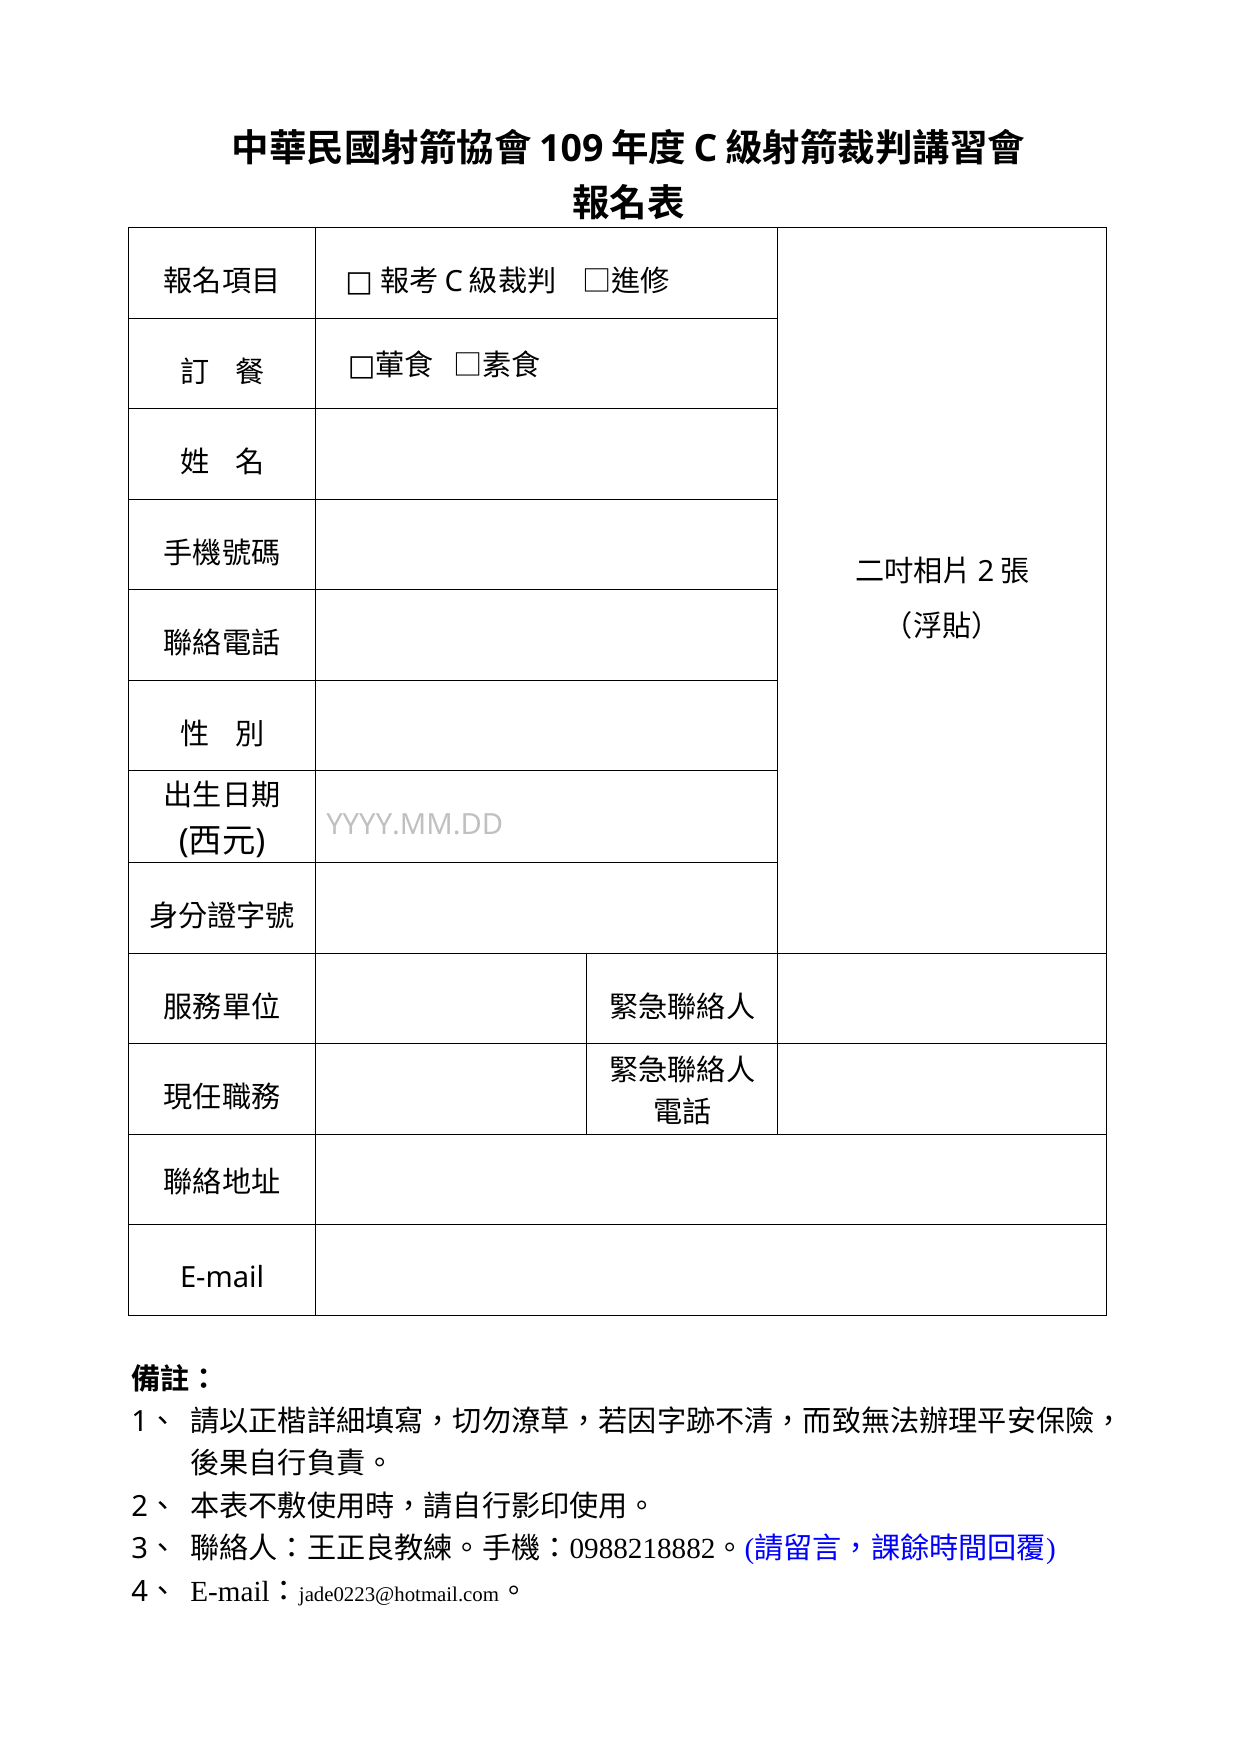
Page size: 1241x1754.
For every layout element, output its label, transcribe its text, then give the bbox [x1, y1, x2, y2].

table_cell [316, 1225, 1106, 1315]
table_cell [316, 1044, 586, 1133]
table_header □ 報考C級裁判 □進修 [316, 228, 777, 317]
table_cell 現任職務 [129, 1044, 315, 1133]
table_cell [316, 409, 777, 498]
table_cell 聯絡地址 [129, 1135, 315, 1224]
table_cell 緊急聯絡人 [587, 954, 777, 1043]
table_cell 訂 餐 [129, 319, 315, 408]
table_cell [778, 1044, 1106, 1133]
table_cell YYYY.MM.DD [316, 771, 777, 862]
table_cell E-mail [129, 1225, 315, 1315]
table_cell [316, 863, 777, 952]
table_cell 服務單位 [129, 954, 315, 1043]
text 報名表 [131, 173, 1125, 227]
list E-mail：jade0223@hotmail.com。 [131, 1567, 1125, 1609]
list 請以正楷詳細填寫，切勿潦草，若因字跡不清，而致無法辦理平安保險， 後果自行負責。 [131, 1398, 1125, 1482]
table_header 報名項目 [129, 228, 315, 317]
table_cell 聯絡電話 [129, 590, 315, 679]
table_cell 手機號碼 [129, 500, 315, 589]
table_cell 姓 名 [129, 409, 315, 498]
text 備註： [131, 1355, 1125, 1398]
table_cell [316, 954, 586, 1043]
table_cell 身分證字號 [129, 863, 315, 952]
table_cell 性 別 [129, 681, 315, 770]
table_header 二吋相片2張 （浮貼） [778, 228, 1106, 952]
table_cell □葷食 □素食 [316, 319, 777, 408]
text 中華民國射箭協會109年度C級射箭裁判講習會 [131, 118, 1125, 173]
list 本表不敷使用時，請自行影印使用。 [131, 1482, 1125, 1525]
table_cell 出生日期 (西元) [129, 771, 315, 862]
table_cell 緊急聯絡人 電話 [587, 1044, 777, 1133]
list 聯絡人：王正良教練。手機：0988218882。(請留言，課餘時間回覆) [131, 1525, 1125, 1567]
table_cell [778, 954, 1106, 1043]
table_cell [316, 681, 777, 770]
table_cell [316, 500, 777, 589]
table_cell [316, 590, 777, 679]
table_cell [316, 1135, 1106, 1224]
